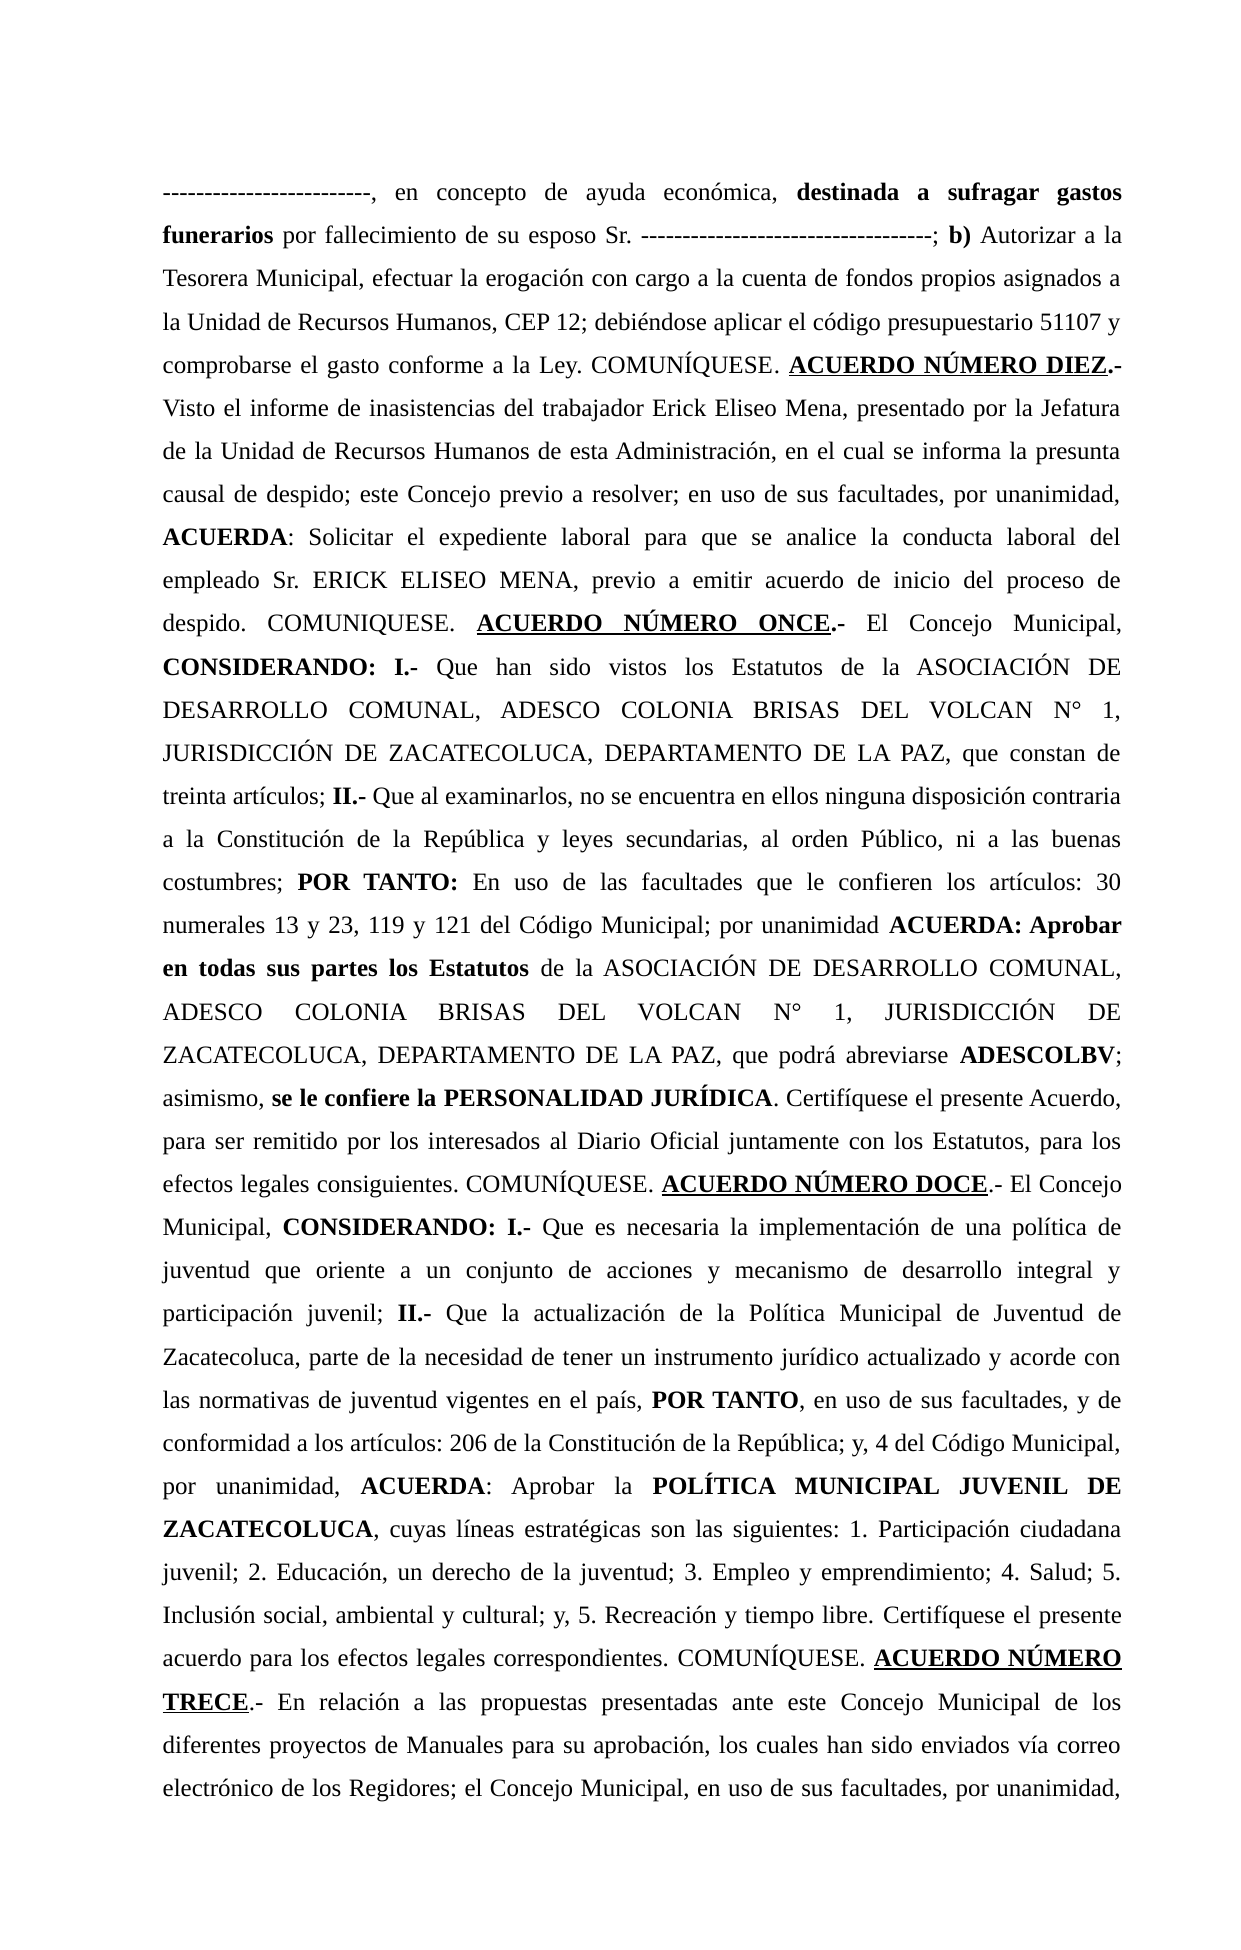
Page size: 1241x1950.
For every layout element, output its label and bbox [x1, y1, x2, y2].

text [162, 177, 1122, 1802]
